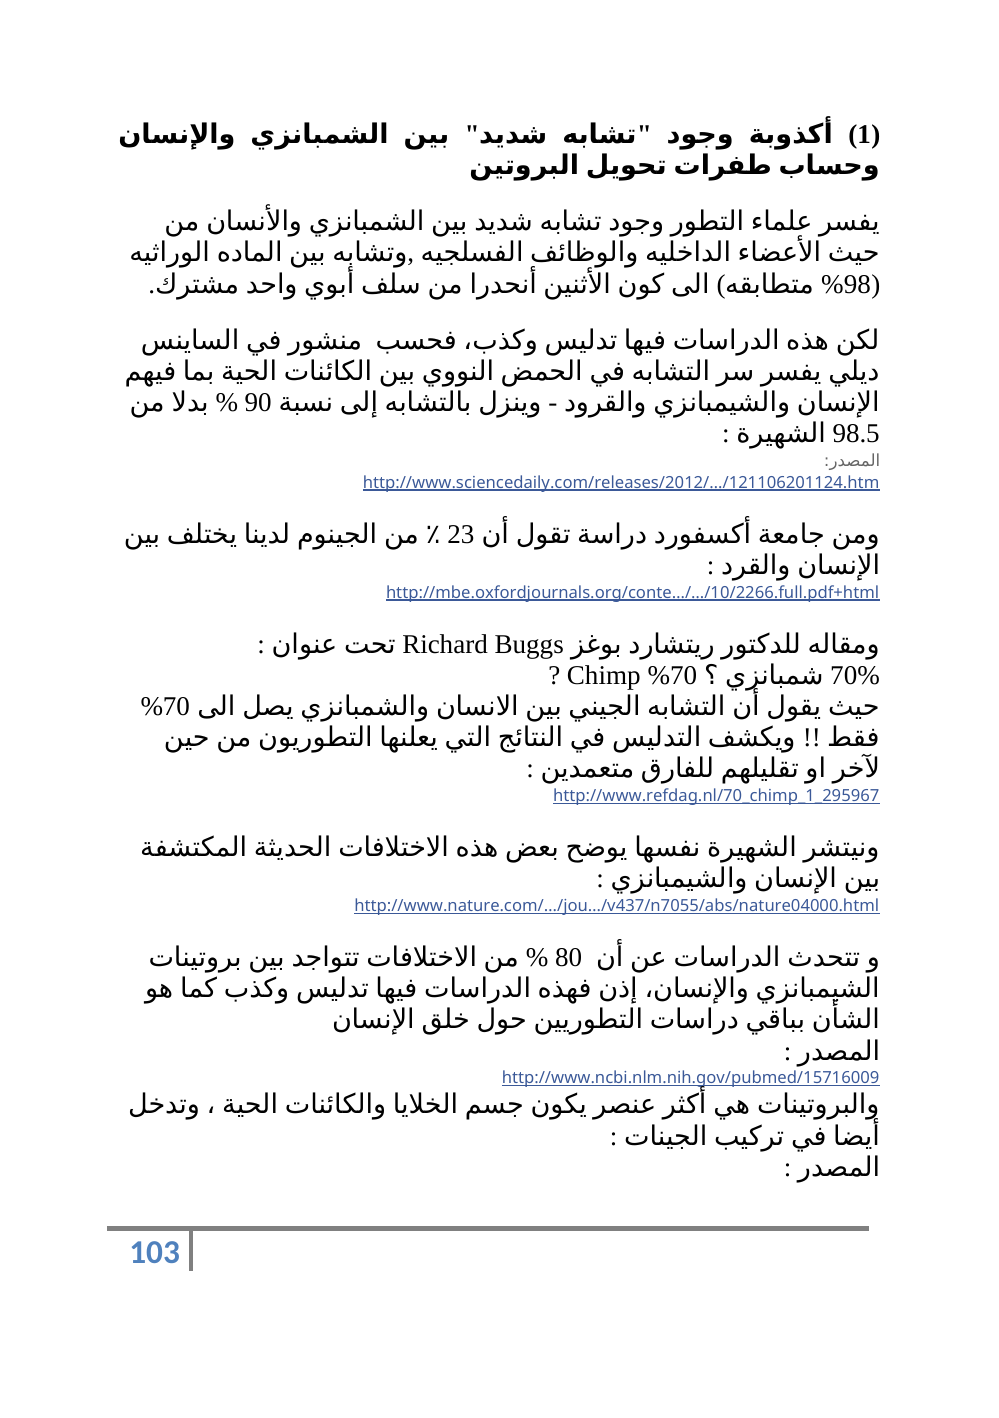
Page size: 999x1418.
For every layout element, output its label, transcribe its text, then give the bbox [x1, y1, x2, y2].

text ومقاله للدكتور ريتشارد بوغز Richard Buggs تحت عنوان : 70% شمبانزي ؟ 70% Chimp ? حيث يقول أن التشابه الجيني بين الانسان والشمبانزي يصل الى 70% فقط !! ويكشف التدليس في النتائج التي يعلنها التطوريون من حين لآخر او تقليلهم للفارق متعمدين : http://www.refdag.nl/70_chimp_1_295967 [118, 628, 880, 806]
text يفسر علماء التطور وجود تشابه شديد بين الشمبانزي والأنسان من حيث الأعضاء الداخليه والوظائف الفسلجيه ,وتشابه بين الماده الوراثيه (98% متطابقه) الى كون الأثنين أنحدرا من سلف أبوي واحد مشترك. [118, 205, 880, 299]
text ومن جامعة أكسفورد دراسة تقول أن 23 ٪ من الجينوم لدينا يختلف بين الإنسان والقرد : http://mbe.oxfordjournals.org/conte…/…/10/2266.full.pdf+html [118, 518, 880, 603]
text (1) أكذوبة وجود "تشابه شديد" بين الشمبانزي والإنسان وحساب طفرات تحويل البروتين [118, 118, 880, 180]
text ونيتشر الشهيرة نفسها يوضح بعض هذه الاختلافات الحديثة المكتشفة بين الإنسان والشيمبانزي : http://www.nature.com/…/jou…/v437/n7055/abs/nature04000.html [118, 831, 880, 916]
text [118, 941, 880, 1182]
text لكن هذه الدراسات فيها تدليس وكذب، فحسب منشور في الساينس ديلي يفسر سر التشابه في الحمض النووي بين الكائنات الحية بما فيهم الإنسان والشيمبانزي والقرود - وينزل بالتشابه إلى نسبة 90 % بدلا من 98.5 الشهيرة : المصدر: http://www.sciencedaily.com/releases/2012/…/121106201124.htm [118, 324, 880, 493]
